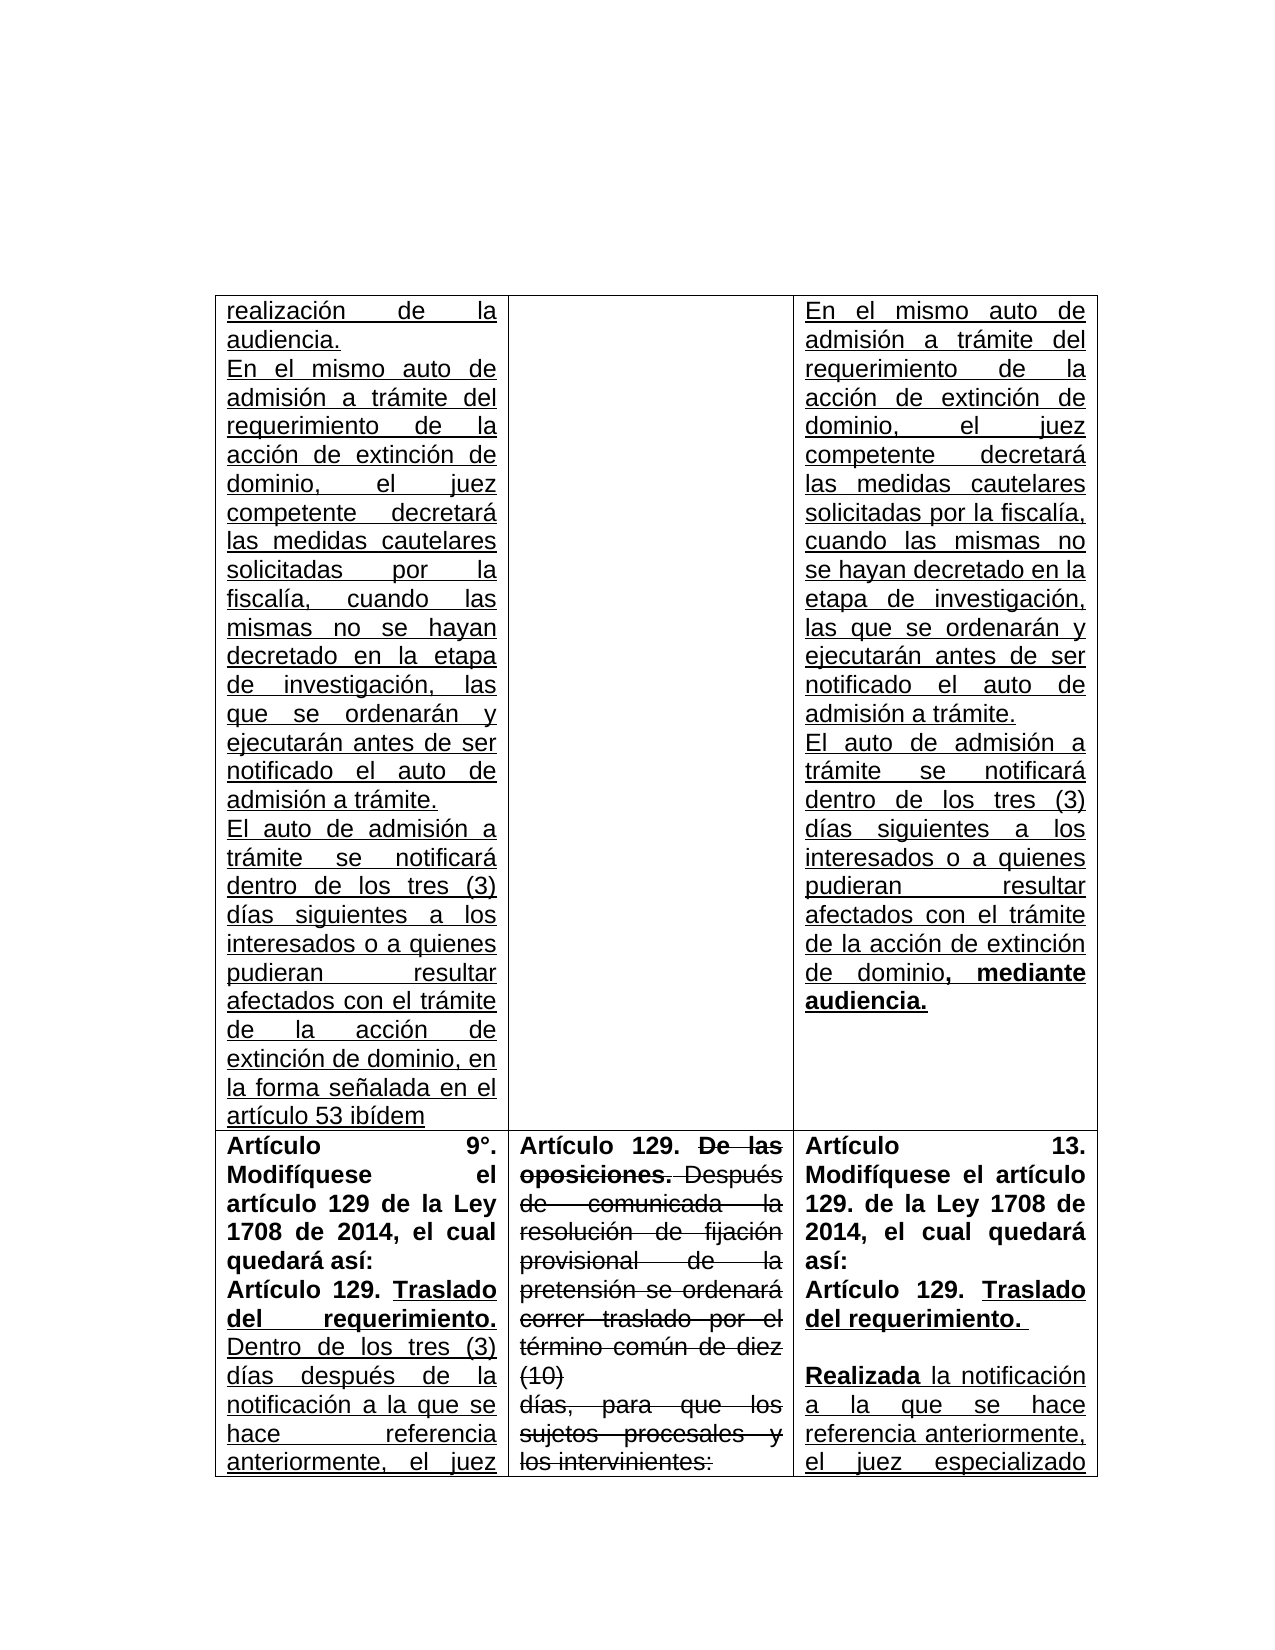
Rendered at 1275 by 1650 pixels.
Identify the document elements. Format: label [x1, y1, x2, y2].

table_cell [794, 296, 1097, 1130]
table_cell [794, 1131, 1097, 1476]
table_cell [216, 1131, 508, 1476]
table_cell [509, 296, 793, 1130]
table_cell [216, 296, 508, 1130]
table_cell [509, 1131, 793, 1476]
